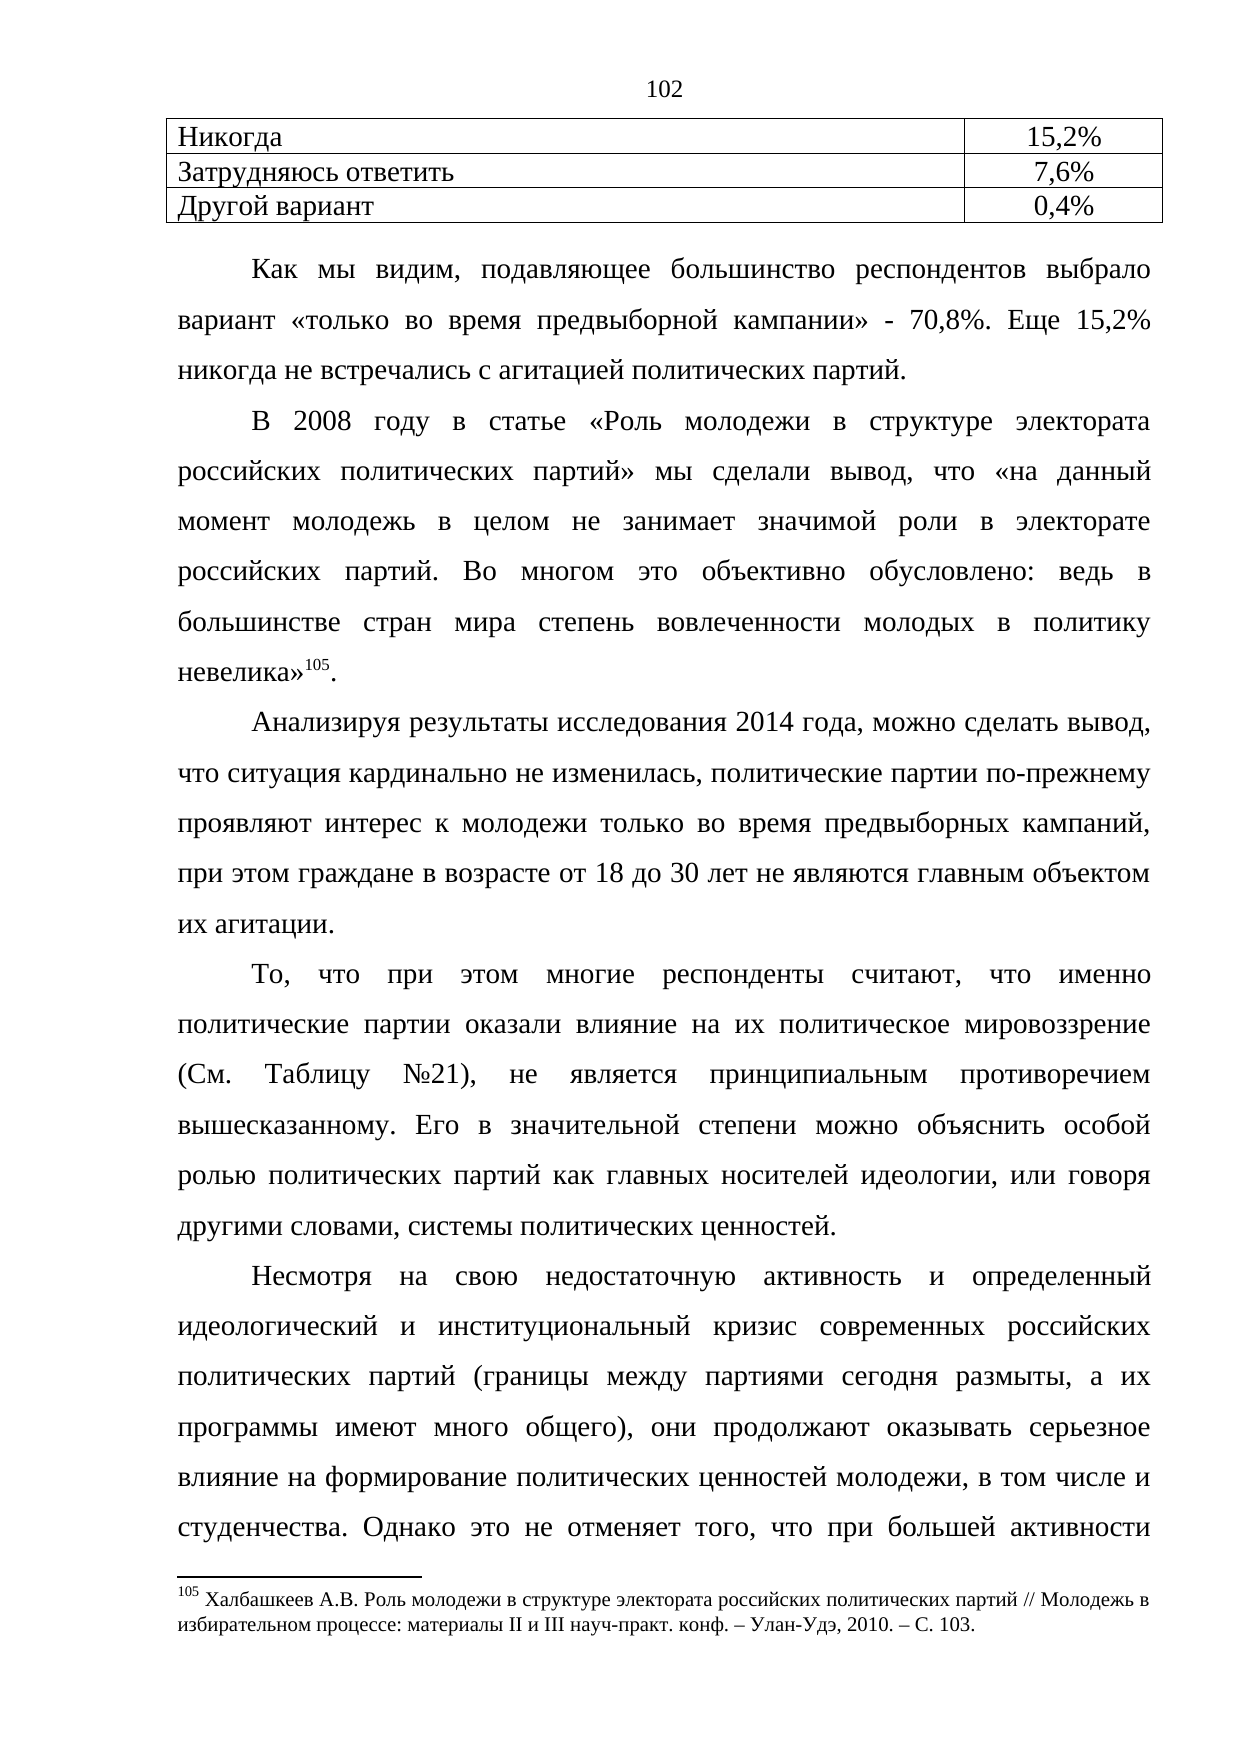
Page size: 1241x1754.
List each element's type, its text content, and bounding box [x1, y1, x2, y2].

text В 2008 году в статье «Роль молодежи в структуре электората российских политических партий» мы сделали вывод, что «на данный момент молодежь в целом не занимает значимой роли в электорате российских партий. Во многом это объективно обусловлено: ведь в большинстве стран мира степень вовлеченности молодых в политику невелика». [177, 403, 1152, 688]
table_cell 7,6% [965, 154, 1162, 187]
text То, что при этом многие респонденты считают, что именно политические партии оказали влияние на их политическое мировоззрение (См. Таблицу №21), не является принципиальным противоречием вышесказанному. Его в значительной степени можно объяснить особой ролью политических партий как главных носителей идеологии, или говоря другими словами, системы политических ценностей. [177, 956, 1152, 1241]
text Как мы видим, подавляющее большинство респондентов выбрало вариант «только во время предвыборной кампании» - 70,8%. Еще 15,2% никогда не встречались с агитацией политических партий. [177, 252, 1152, 386]
table_cell 0,4% [965, 188, 1162, 222]
text Анализируя результаты исследования 2014 года, можно сделать вывод, что ситуация кардинально не изменилась, политические партии по-прежнему проявляют интерес к молодежи только во время предвыборных кампаний, при этом граждане в возрасте от 18 до 30 лет не являются главным объектом их агитации. [177, 704, 1152, 939]
table_cell Затрудняюсь ответить [167, 154, 964, 187]
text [177, 1258, 1152, 1543]
table_cell Другой вариант [167, 188, 964, 222]
table_cell 15,2% [965, 119, 1162, 153]
table_cell Никогда [167, 119, 964, 153]
